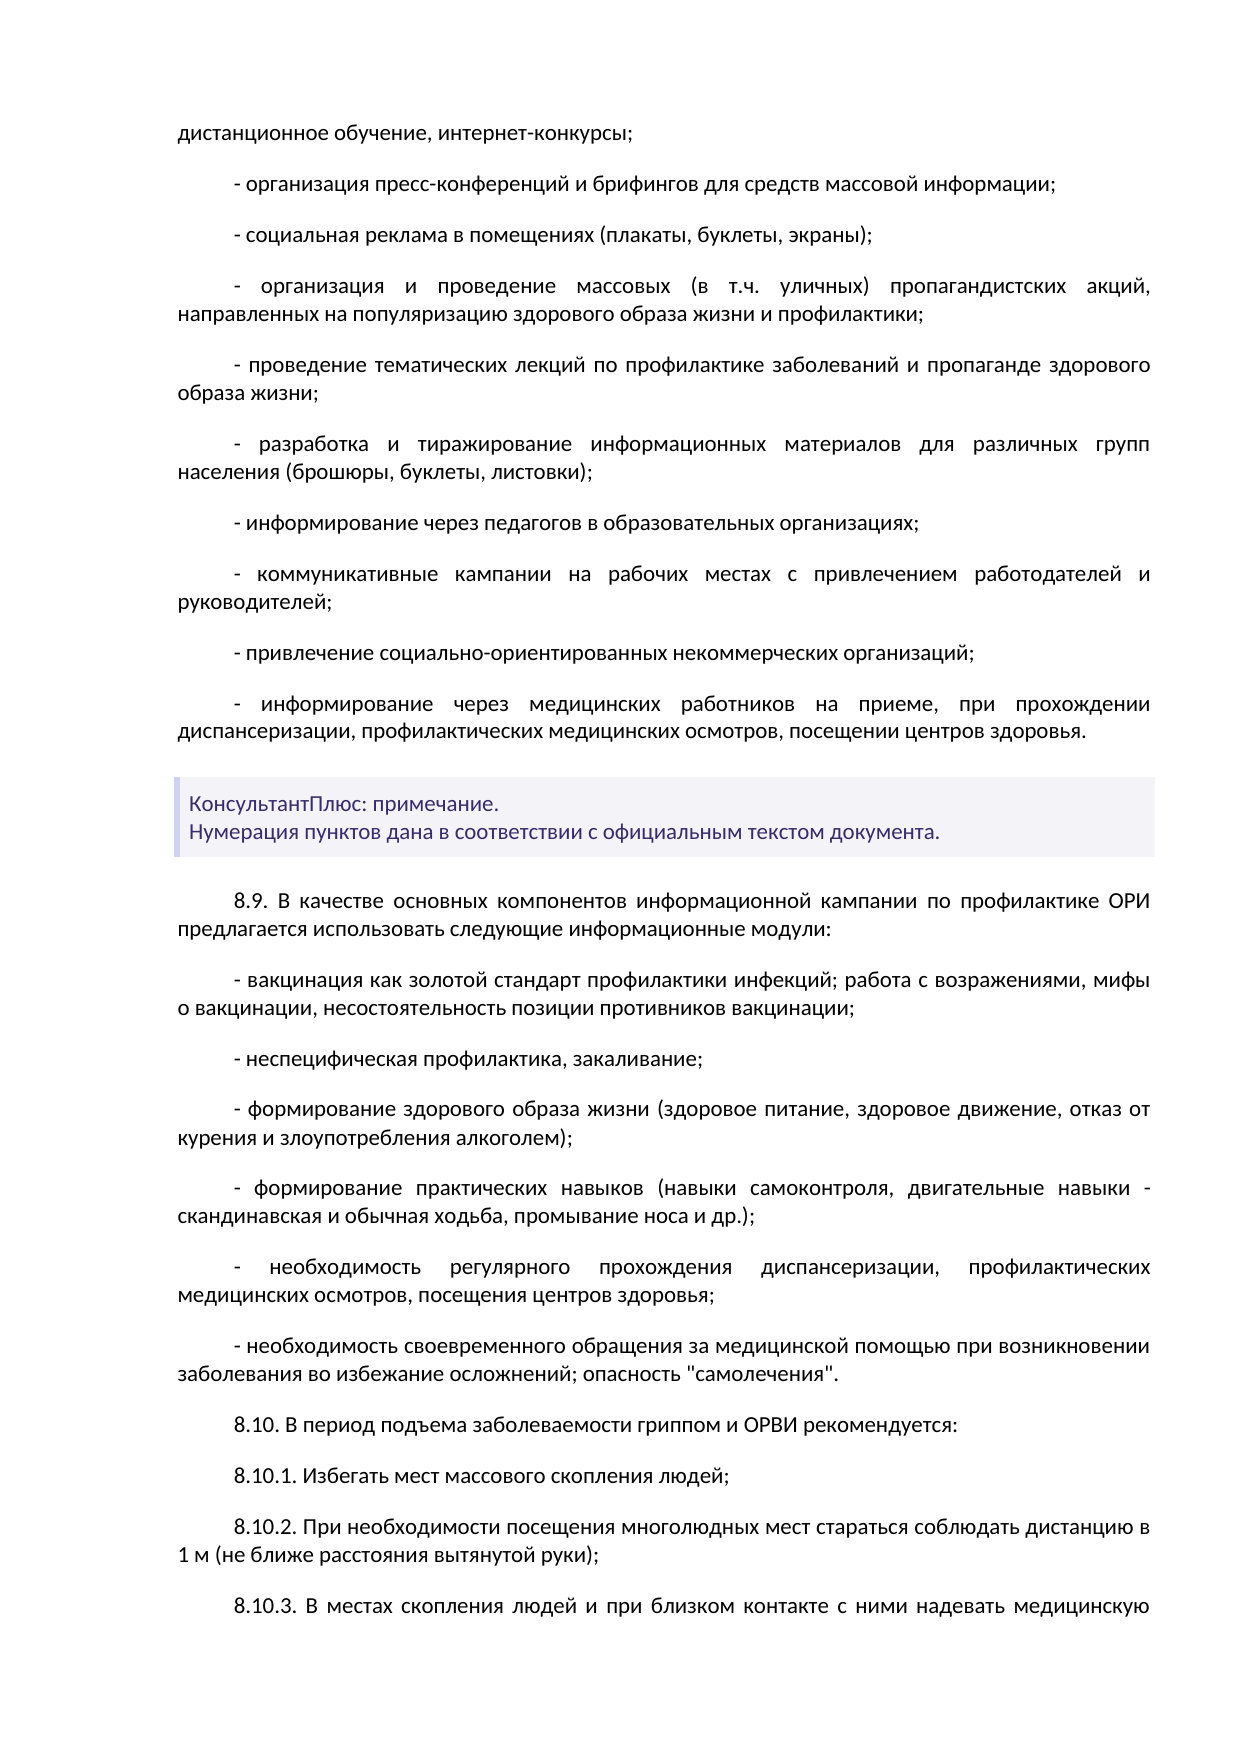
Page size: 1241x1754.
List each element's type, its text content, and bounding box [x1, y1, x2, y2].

text - организация пресс-конференций и брифингов для средств массовой информации; [177, 169, 1152, 197]
text - информирование через педагогов в образовательных организациях; [177, 508, 1152, 536]
text - вакцинация как золотой стандарт профилактики инфекций; работа с возражениями, мифы о вакцинации, несостоятельность позиции противников вакцинации; [177, 965, 1152, 1021]
text - коммуникативные кампании на рабочих местах с привлечением работодателей и руководителей; [177, 559, 1152, 615]
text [177, 118, 1152, 146]
text - информирование через медицинских работников на приеме, при прохождении диспансеризации, профилактических медицинских осмотров, посещении центров здоровья. [177, 689, 1152, 745]
text - необходимость своевременного обращения за медицинской помощью при возникновении заболевания во избежание осложнений; опасность "самолечения". [177, 1331, 1152, 1387]
text - формирование здорового образа жизни (здоровое питание, здоровое движение, отказ от курения и злоупотребления алкоголем); [177, 1094, 1152, 1151]
text 8.10.2. При необходимости посещения многолюдных мест стараться соблюдать дистанцию в 1 м (не ближе расстояния вытянутой руки); [177, 1512, 1152, 1568]
text - неспецифическая профилактика, закаливание; [177, 1044, 1152, 1072]
text 8.10.1. Избегать мест массового скопления людей; [177, 1461, 1152, 1489]
text - формирование практических навыков (навыки самоконтроля, двигательные навыки - скандинавская и обычная ходьба, промывание носа и др.); [177, 1173, 1152, 1229]
text - организация и проведение массовых (в т.ч. уличных) пропагандистских акций, направленных на популяризацию здорового образа жизни и профилактики; [177, 271, 1152, 327]
text - необходимость регулярного прохождения диспансеризации, профилактических медицинских осмотров, посещения центров здоровья; [177, 1252, 1152, 1308]
table_header КонсультантПлюс: примечание. Нумерация пунктов дана в соответствии с официальным текстом документа. [180, 777, 1149, 857]
text 8.10. В период подъема заболеваемости гриппом и ОРВИ рекомендуется: [177, 1410, 1152, 1438]
text - разработка и тиражирование информационных материалов для различных групп населения (брошюры, буклеты, листовки); [177, 429, 1152, 485]
text 8.9. В качестве основных компонентов информационной кампании по профилактике ОРИ предлагается использовать следующие информационные модули: [177, 886, 1152, 942]
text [177, 1591, 1152, 1619]
text - привлечение социально-ориентированных некоммерческих организаций; [177, 638, 1152, 666]
text - проведение тематических лекций по профилактике заболеваний и пропаганде здорового образа жизни; [177, 350, 1152, 406]
text - социальная реклама в помещениях (плакаты, буклеты, экраны); [177, 220, 1152, 248]
